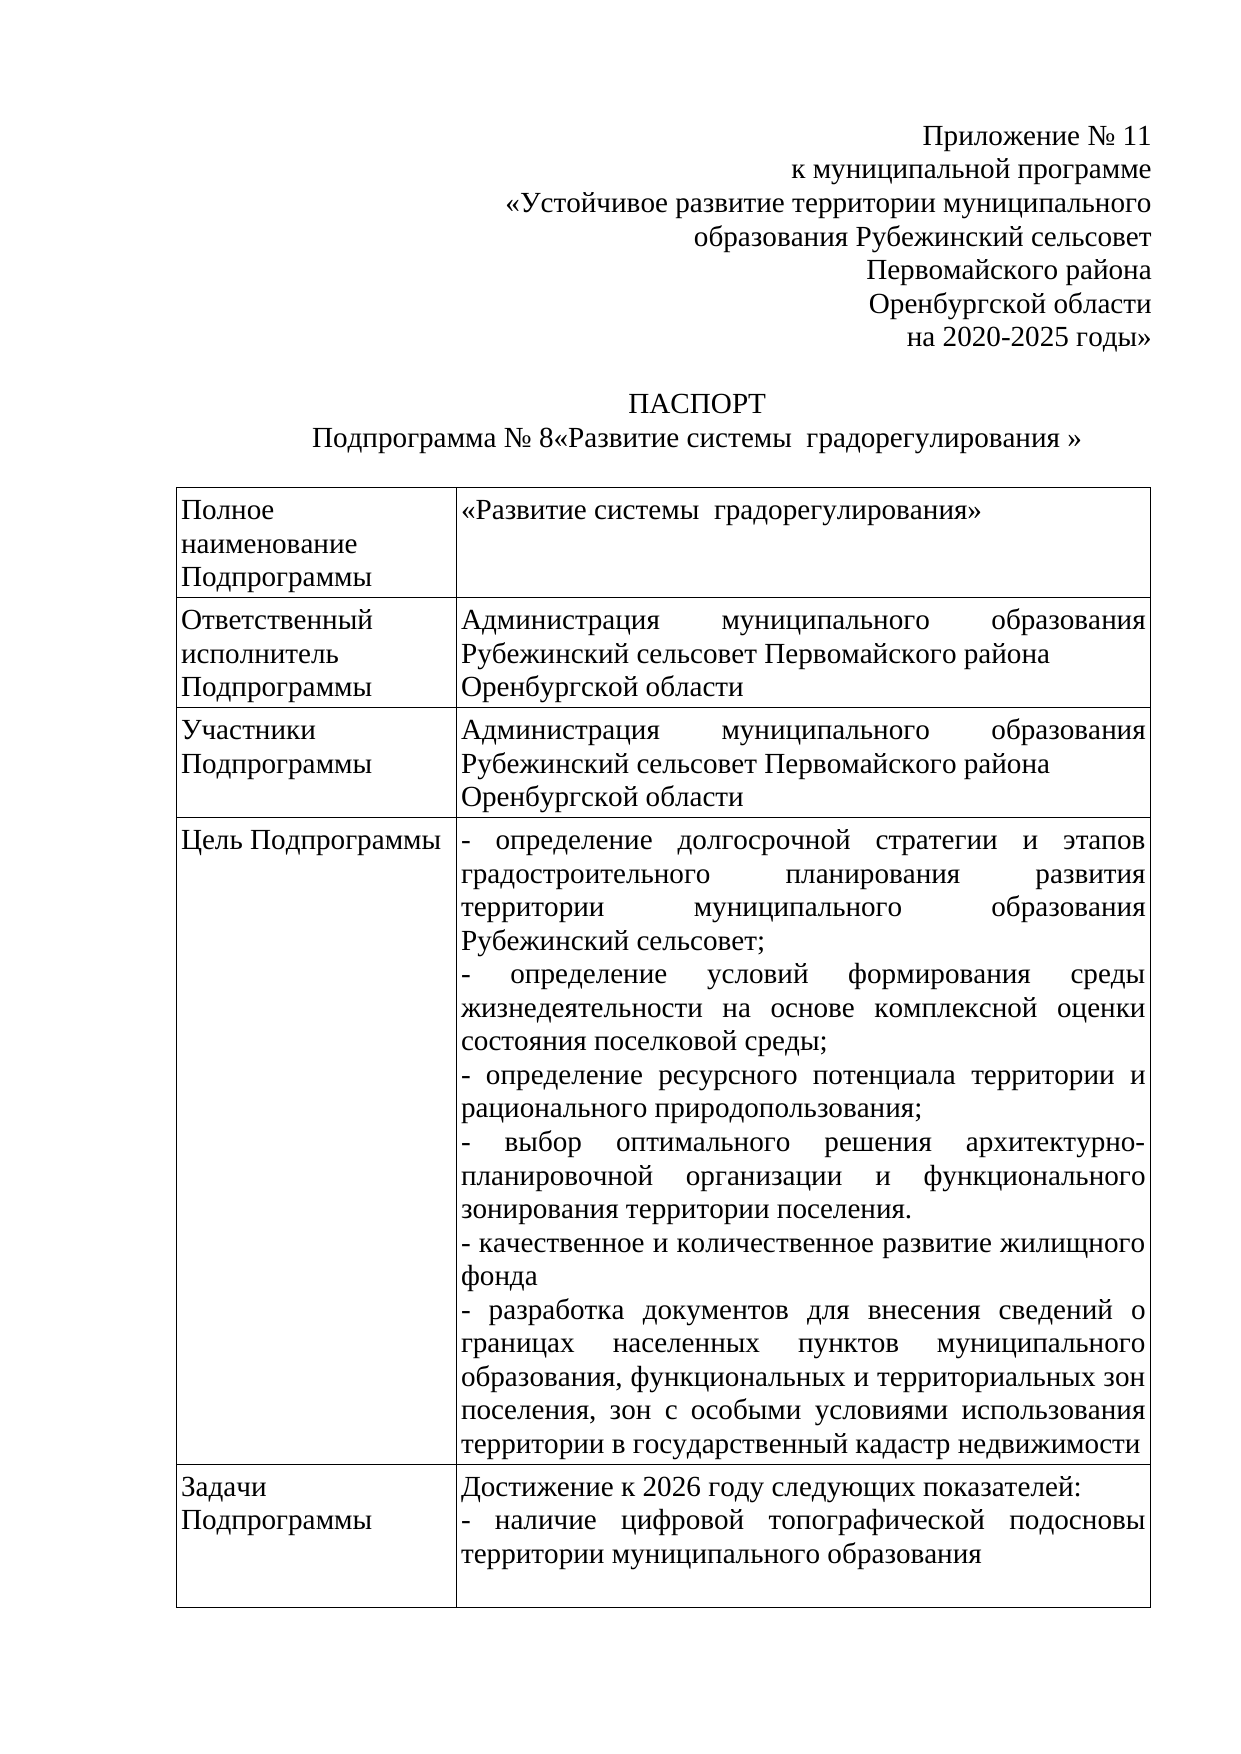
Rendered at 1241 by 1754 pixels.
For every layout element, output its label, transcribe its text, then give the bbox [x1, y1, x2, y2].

text «Устойчивое развитие территории муниципального [177, 185, 1152, 219]
table_cell Ответственный исполнитель Подпрограммы [177, 598, 456, 707]
text Оренбургской области [177, 286, 1152, 319]
text Первомайского района [177, 252, 1152, 286]
table_cell Задачи Подпрограммы [177, 1465, 456, 1607]
table_cell Администрация муниципального образования Рубежинский сельсовет Первомайского района Оренбургской области [457, 598, 1150, 707]
table_header Полное наименование Подпрограммы [177, 488, 456, 597]
text на 2020-2025 годы» [177, 319, 1152, 353]
text Подпрограмма № 8«Развитие системы градорегулирования » [177, 420, 1152, 453]
table_cell - определение долгосрочной стратегии и этапов градостроительного планирования развития территории муниципального образования Рубежинский сельсовет; - определение условий формирования среды жизнедеятельности на основе комплексной оценки состояния поселковой среды; - определение ресурсного потенциала территории и рационального природопользования; - выбор оптимального решения архитектурно-планировочной организации и функционального зонирования территории поселения. - качественное и количественное развитие жилищного фонда - разработка документов для внесения сведений о границах населенных пунктов муниципального образования, функциональных и территориальных зон поселения, зон с особыми условиями использования территории в государственный кадастр недвижимости [457, 818, 1150, 1464]
text Приложение № 11 [177, 118, 1152, 152]
table_header «Развитие системы градорегулирования» [457, 488, 1150, 597]
text ПАСПОРТ [177, 386, 1152, 420]
text к муниципальной программе [177, 152, 1152, 185]
table_cell Цель Подпрограммы [177, 818, 456, 1464]
table_cell Достижение к 2026 году следующих показателей: - наличие цифровой топографической подосновы территории муниципального образования [457, 1465, 1150, 1607]
text образования Рубежинский сельсовет [177, 219, 1152, 252]
table_cell Участники Подпрограммы [177, 708, 456, 817]
table_cell Администрация муниципального образования Рубежинский сельсовет Первомайского района Оренбургской области [457, 708, 1150, 817]
